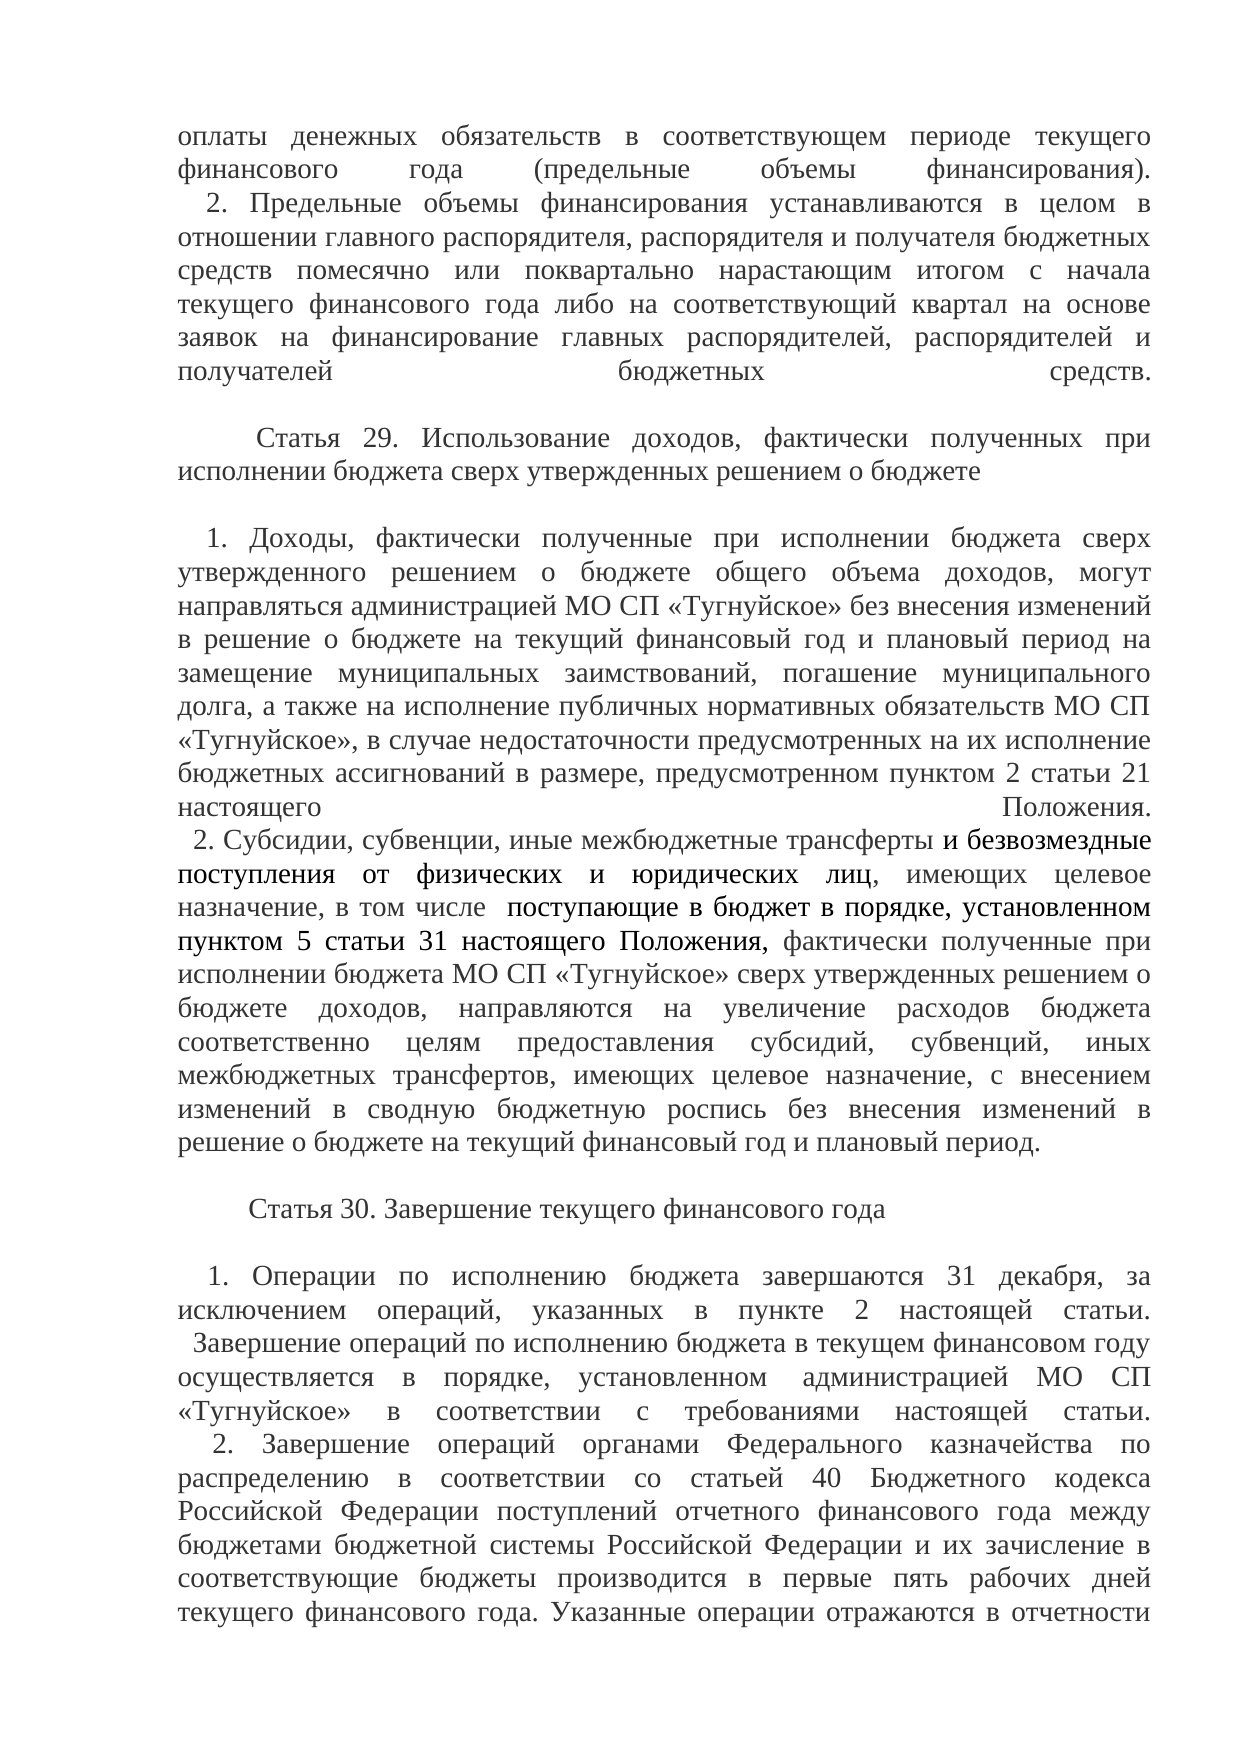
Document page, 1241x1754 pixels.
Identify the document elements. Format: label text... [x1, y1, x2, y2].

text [177, 1225, 1152, 1627]
text Статья 29. Использование доходов, фактически полученных при исполнении бюджета сверх утвержденных решением о бюджете [177, 420, 1152, 487]
text 1. Доходы, фактически полученные при исполнении бюджета сверх утвержденного решением о бюджете общего объема доходов, могут направляться администрацией МО СП «Тугнуйское» без внесения изменений в решение о бюджете на текущий финансовый год и плановый период на замещение муниципальных заимствований, погашение муниципального долга, а также на исполнение публичных нормативных обязательств МО СП «Тугнуйское», в случае недостаточности предусмотренных на их исполнение бюджетных ассигнований в размере, предусмотренном пунктом 2 статьи 21 настоящего Положения. 2. Субсидии, субвенции, иные межбюджетные трансферты и безвозмездные поступления от физических и юридических лиц, имеющих целевое назначение, в том числе поступающие в бюджет в порядке, установленном пунктом 5 статьи 31 настоящего Положения, фактически полученные при исполнении бюджета МО СП «Тугнуйское» сверх утвержденных решением о бюджете доходов, направляются на увеличение расходов бюджета соответственно целям предоставления субсидий, субвенций, иных межбюджетных трансфертов, имеющих целевое назначение, с внесением изменений в сводную бюджетную роспись без внесения изменений в решение о бюджете на текущий финансовый год и плановый период. [177, 487, 1152, 1158]
text Статья 30. Завершение текущего финансового года [177, 1191, 1152, 1225]
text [177, 118, 1152, 420]
